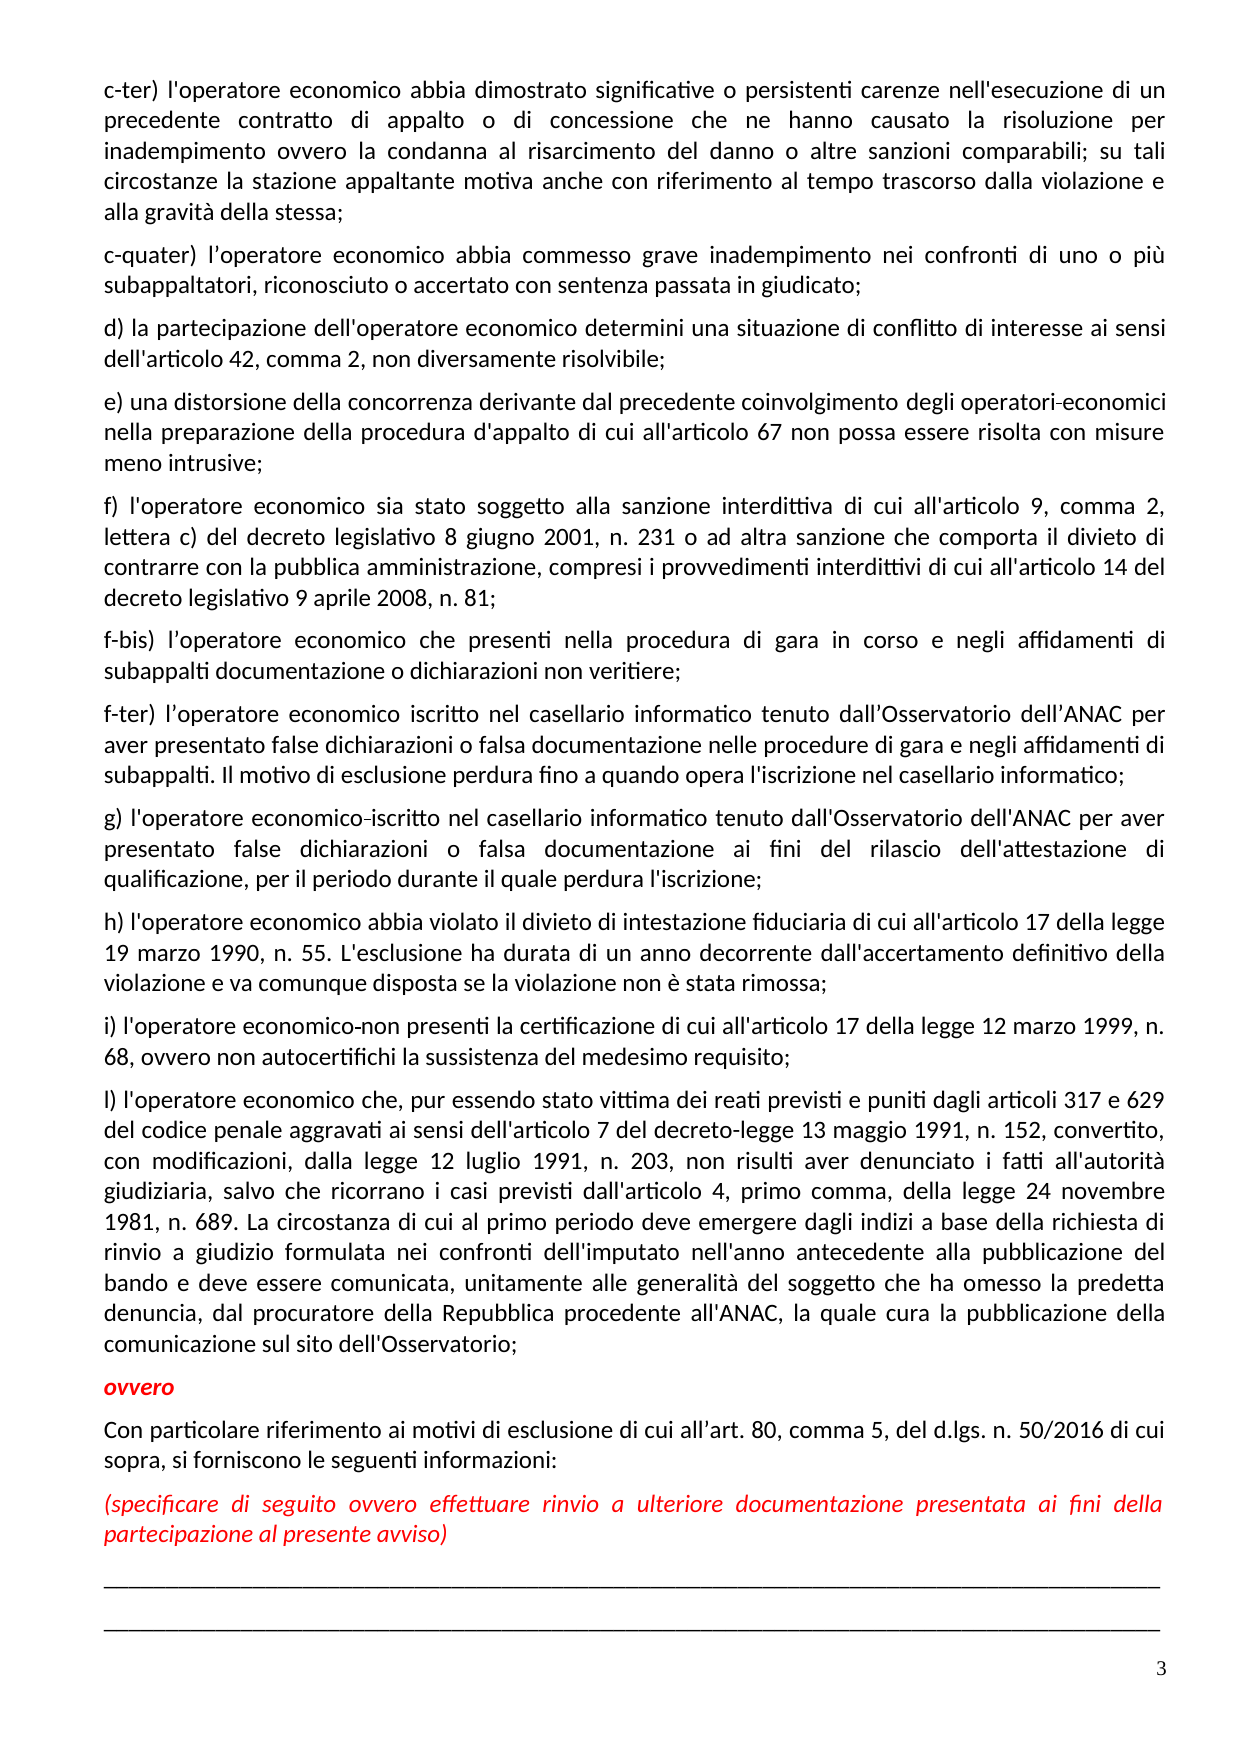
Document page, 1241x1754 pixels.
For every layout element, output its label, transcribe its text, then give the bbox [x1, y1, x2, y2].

text l) l'operatore economico che, pur essendo stato vittima dei reati previsti e puniti dagli articoli 317 e 629 del codice penale aggravati ai sensi dell'articolo 7 del decreto-legge 13 maggio 1991, n. 152, convertito, con modificazioni, dalla legge 12 luglio 1991, n. 203, non risulti aver denunciato i fatti all'autorità giudiziaria, salvo che ricorrano i casi previsti dall'articolo 4, primo comma, della legge 24 novembre 1981, n. 689. La circostanza di cui al primo periodo deve emergere dagli indizi a base della richiesta di rinvio a giudizio formulata nei confronti dell'imputato nell'anno antecedente alla pubblicazione del bando e deve essere comunicata, unitamente alle generalità del soggetto che ha omesso la predetta denuncia, dal procuratore della Repubblica procedente all'ANAC, la quale cura la pubblicazione della comunicazione sul sito dell'Osservatorio; [103, 1157, 1167, 1432]
text i) l'operatore economico non presenti la certificazione di cui all'articolo 17 della legge 12 marzo 1999, n. 68, ovvero non autocertifichi la sussistenza del medesimo requisito; [103, 1084, 1167, 1145]
text g) l'operatore economico iscritto nel casellario informatico tenuto dall'Osservatorio dell'ANAC per aver presentato false dichiarazioni o falsa documentazione ai fini del rilascio dell'attestazione di qualificazione, per il periodo durante il quale perdura l'iscrizione; [103, 876, 1167, 967]
text f) l'operatore economico sia stato soggetto alla sanzione interdittiva di cui all'articolo 9, comma 2, lettera c) del decreto legislativo 8 giugno 2001, n. 231 o ad altra sanzione che comporta il divieto di contrarre con la pubblica amministrazione, compresi i provvedimenti interdittivi di cui all'articolo 14 del decreto legislativo 9 aprile 2008, n. 81; [103, 564, 1167, 686]
text Con particolare riferimento ai motivi di esclusione di cui all’art. 80, comma 5, del d.lgs. n. 50/2016 di cui sopra, si forniscono le seguenti informazioni: [103, 1488, 1167, 1549]
text c-quater) l’operatore economico abbia commesso grave inadempimento nei confronti di uno o più subappaltatori, riconosciuto o accertato con sentenza passata in giudicato; [103, 312, 1167, 373]
text ovvero [103, 1445, 1167, 1475]
text c-ter) l'operatore economico abbia dimostrato significative o persistenti carenze nell'esecuzione di un precedente contratto di appalto o di concessione che ne hanno causato la risoluzione per inadempimento ovvero la condanna al risarcimento del danno o altre sanzioni comparabili; su tali circostanze la stazione appaltante motiva anche con riferimento al tempo trascorso dalla violazione e alla gravità della stessa; [103, 147, 1167, 300]
text d) la partecipazione dell'operatore economico determini una situazione di conflitto di interesse ai sensi dell'articolo 42, comma 2, non diversamente risolvibile; [103, 386, 1167, 447]
text h) l'operatore economico abbia violato il divieto di intestazione fiduciaria di cui all'articolo 17 della legge 19 marzo 1990, n. 55. L'esclusione ha durata di un anno decorrente dall'accertamento definitivo della violazione e va comunque disposta se la violazione non è stata rimossa; [103, 980, 1167, 1071]
text f-ter) l’operatore economico iscritto nel casellario informatico tenuto dall’Osservatorio dell’ANAC per aver presentato false dichiarazioni o falsa documentazione nelle procedure di gara e negli affidamenti di subappalti. Il motivo di esclusione perdura fino a quando opera l'iscrizione nel casellario informatico; [103, 772, 1167, 863]
text (specificare di seguito ovvero effettuare rinvio a ulteriore documentazione presentata ai fini della partecipazione al presente avviso) [103, 1561, 1167, 1622]
text f-bis) l’operatore economico che presenti nella procedura di gara in corso e negli affidamenti di subappalti documentazione o dichiarazioni non veritiere; [103, 698, 1167, 759]
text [103, 74, 1167, 135]
text e) una distorsione della concorrenza derivante dal precedente coinvolgimento degli operatori economici nella preparazione della procedura d'appalto di cui all'articolo 67 non possa essere risolta con misure meno intrusive; [103, 459, 1167, 551]
